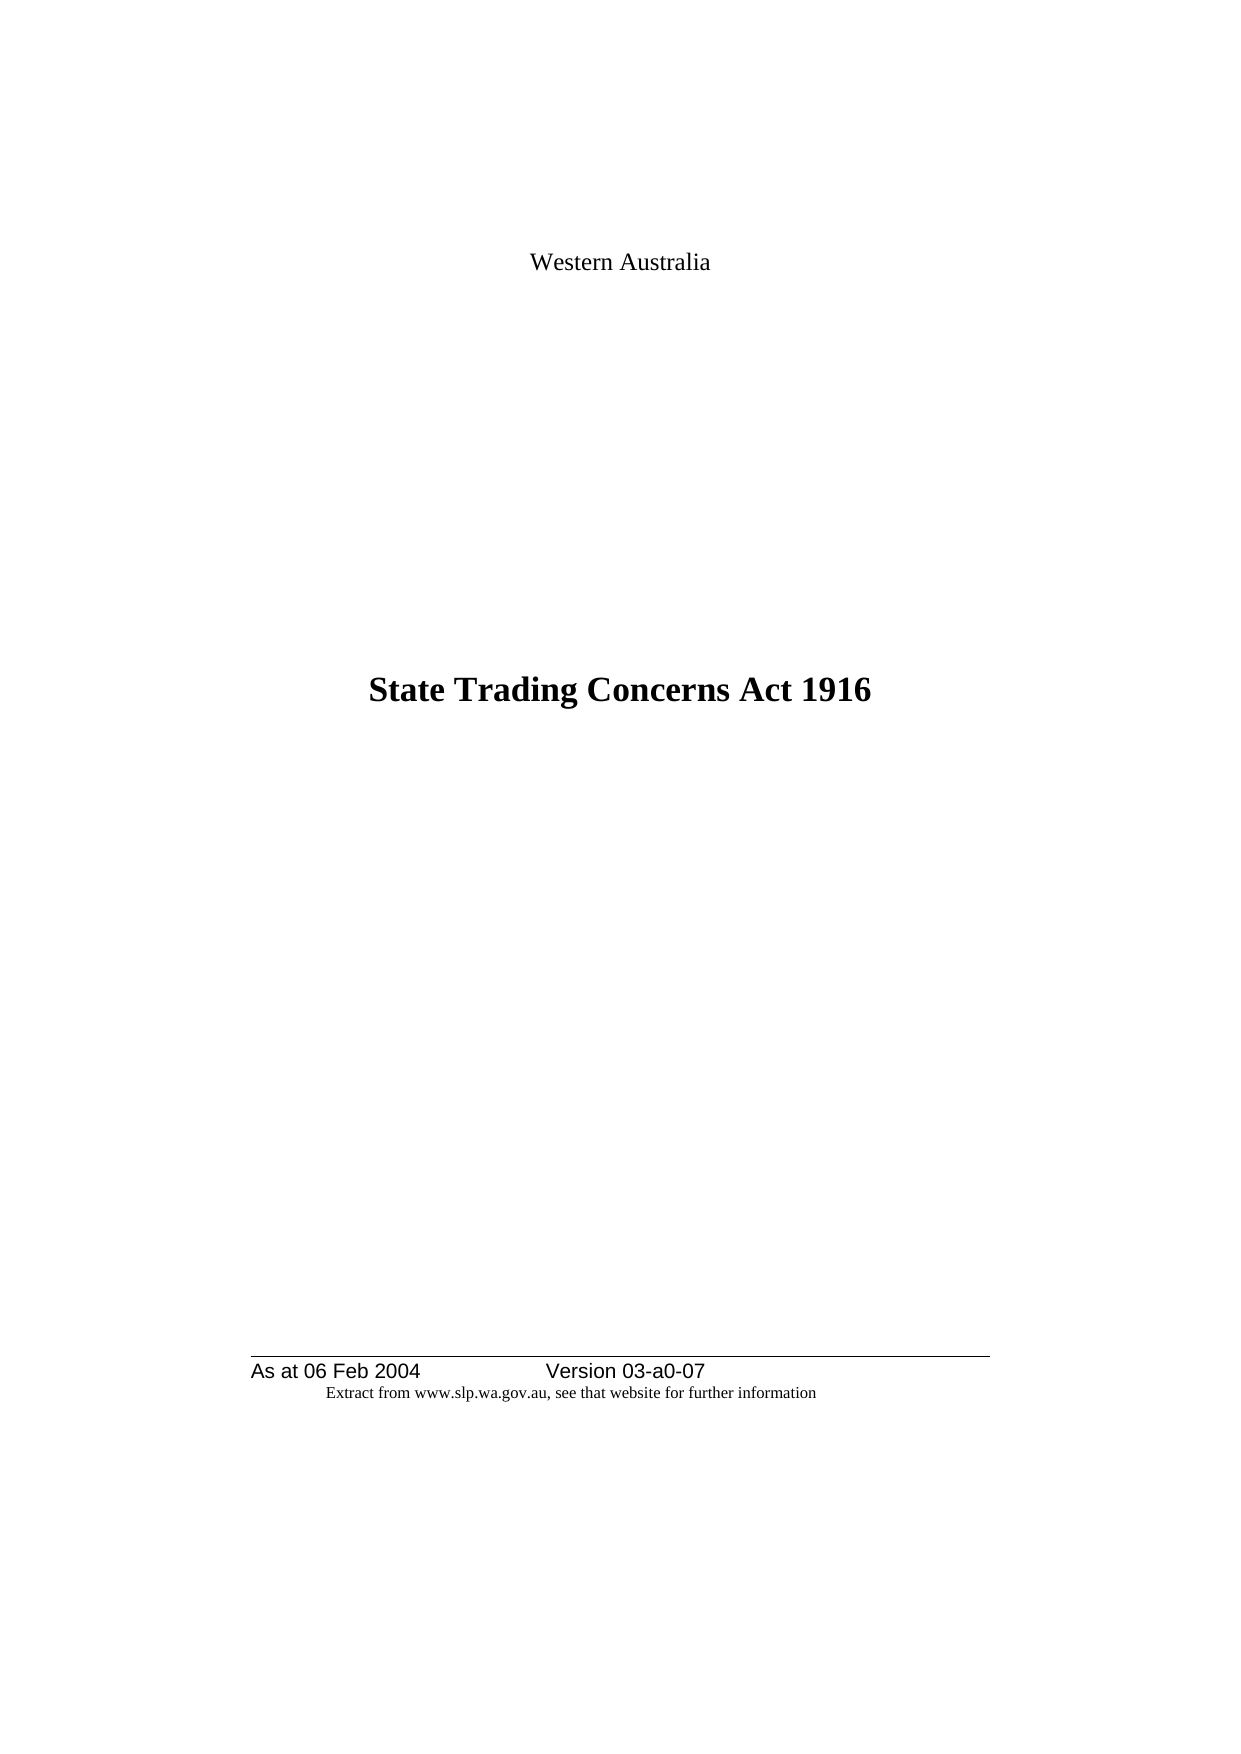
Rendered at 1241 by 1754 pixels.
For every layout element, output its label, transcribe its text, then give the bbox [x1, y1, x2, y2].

text State Trading Concerns Act 1916 [251, 668, 990, 709]
text Western Australia [251, 247, 990, 276]
